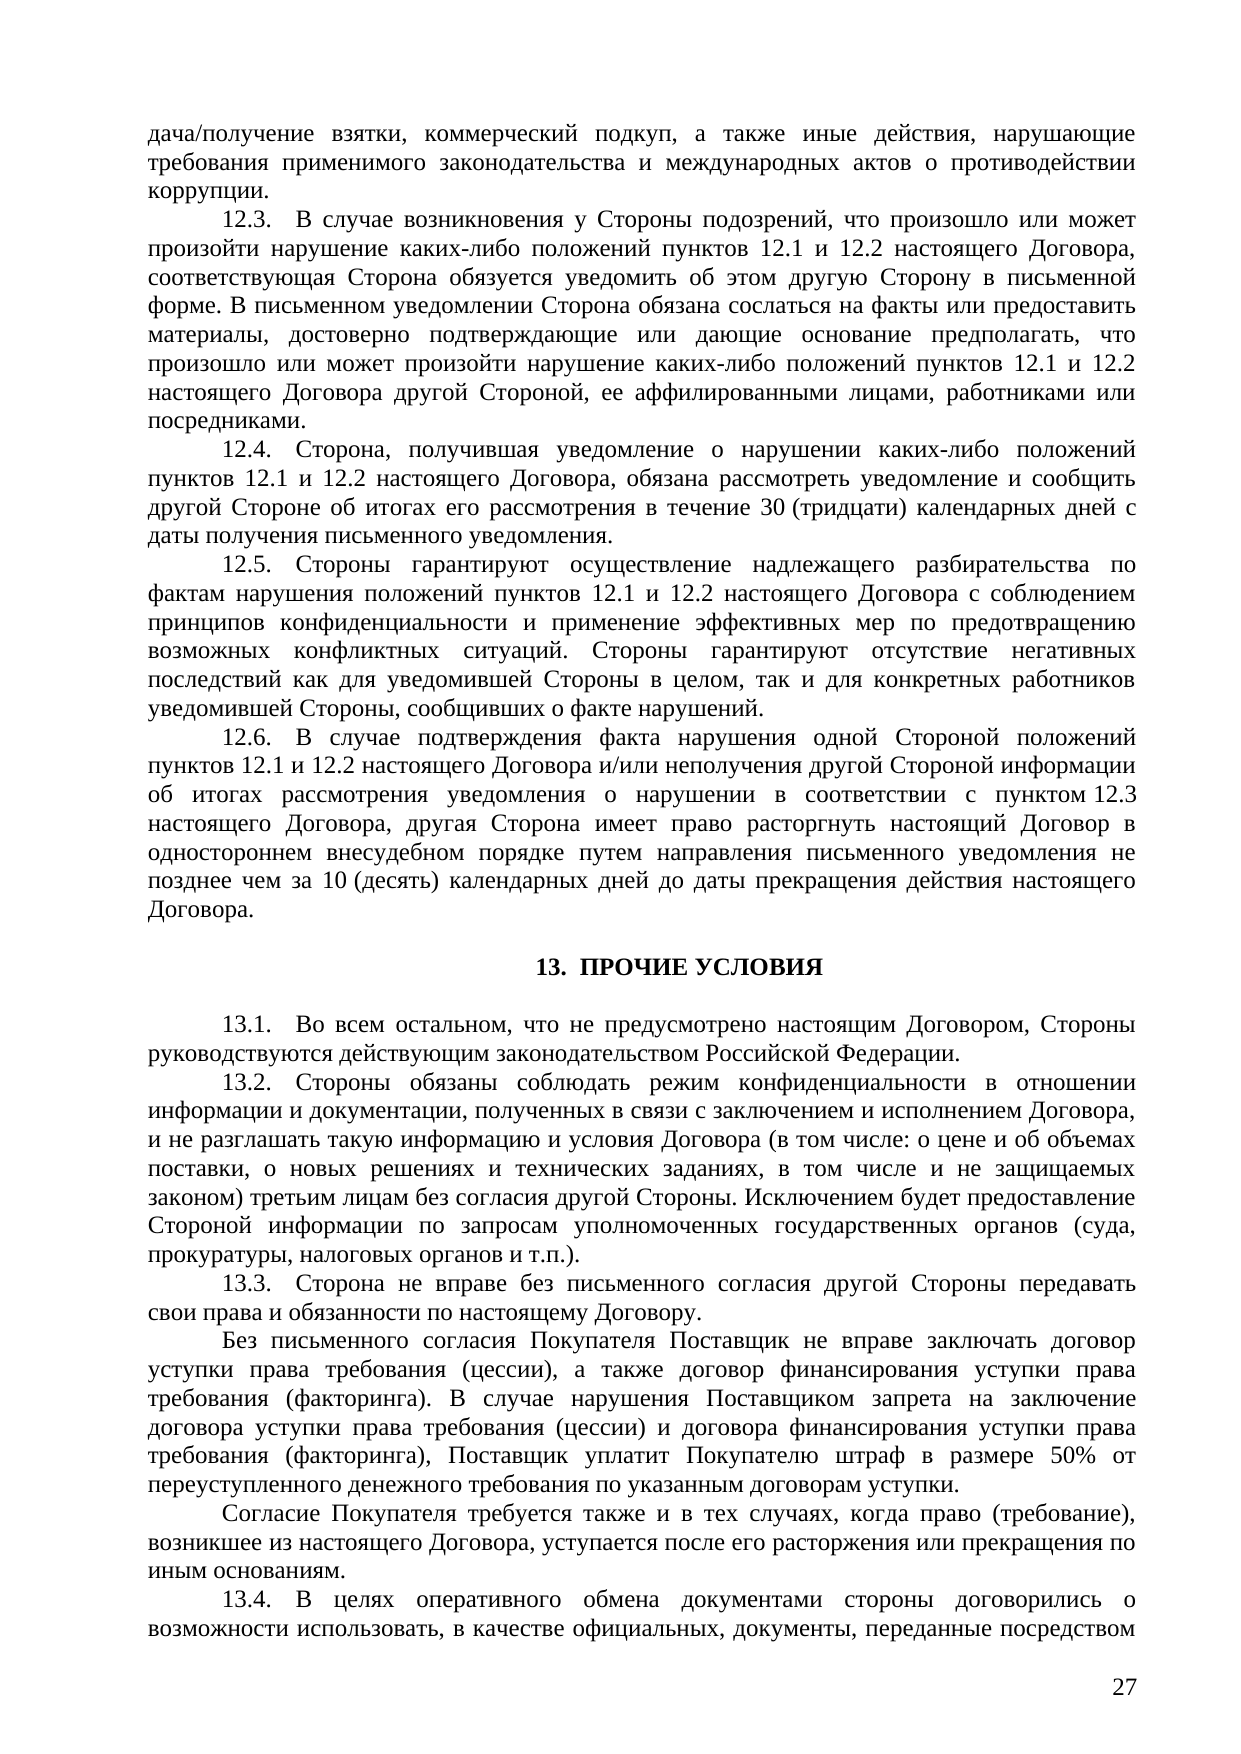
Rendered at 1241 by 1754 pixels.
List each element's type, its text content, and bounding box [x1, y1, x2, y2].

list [148, 1584, 1137, 1642]
list Во всем остальном, что не предусмотрено настоящим Договором, Стороны руководствуются действующим законодательством Российской Федерации. [148, 1009, 1137, 1067]
text 12.5. Стороны гарантируют осуществление надлежащего разбирательства по фактам нарушения положений пунктов 12.1 и 12.2 настоящего Договора с соблюдением принципов конфиденциальности и применение эффективных мер по предотвращению возможных конфликтных ситуаций. Стороны гарантируют отсутствие негативных последствий как для уведомившей Стороны в целом, так и для конкретных работников уведомившей Стороны, сообщивших о факте нарушений. [148, 549, 1137, 722]
text 12.4. Сторона, получившая уведомление о нарушении каких-либо положений пунктов 12.1 и 12.2 настоящего Договора, обязана рассмотреть уведомление и сообщить другой Стороне об итогах его рассмотрения в течение 30 (тридцати) календарных дней с даты получения письменного уведомления. [148, 434, 1137, 549]
list Стороны обязаны соблюдать режим конфиденциальности в отношении информации и документации, полученных в связи с заключением и исполнением Договора, и не разглашать такую информацию и условия Договора (в том числе: о цене и об объемах поставки, о новых решениях и технических заданиях, в том числе и не защищаемых законом) третьим лицам без согласия другой Стороны. Исключением будет предоставление Стороной информации по запросам уполномоченных государственных органов (суда, прокуратуры, налоговых органов и т.п.). [148, 1067, 1137, 1268]
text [148, 118, 1137, 204]
text 12.6. В случае подтверждения факта нарушения одной Стороной положений пунктов 12.1 и 12.2 настоящего Договора и/или неполучения другой Стороной информации об итогах рассмотрения уведомления о нарушении в соответствии с пунктом 12.3 настоящего Договора, другая Сторона имеет право расторгнуть настоящий Договор в одностороннем внесудебном порядке путем направления письменного уведомления не позднее чем за 10 (десять) календарных дней до даты прекращения действия настоящего Договора. [148, 722, 1137, 923]
text 12.3. В случае возникновения у Стороны подозрений, что произошло или может произойти нарушение каких-либо положений пунктов 12.1 и 12.2 настоящего Договора, соответствующая Сторона обязуется уведомить об этом другую Сторону в письменной форме. В письменном уведомлении Сторона обязана сослаться на факты или предоставить материалы, достоверно подтверждающие или дающие основание предполагать, что произошло или может произойти нарушение каких-либо положений пунктов 12.1 и 12.2 настоящего Договора другой Стороной, ее аффилированными лицами, работниками или посредниками. [148, 204, 1137, 434]
list Сторона не вправе без письменного согласия другой Стороны передавать свои права и обязанности по настоящему Договору. [148, 1268, 1137, 1326]
text Согласие Покупателя требуется также и в тех случаях, когда право (требование), возникшее из настоящего Договора, уступается после его расторжения или прекращения по иным основаниям. [148, 1498, 1137, 1584]
text Без письменного согласия Покупателя Поставщик не вправе заключать договор уступки права требования (цессии), а также договор финансирования уступки права требования (факторинга). В случае нарушения Поставщиком запрета на заключение договора уступки права требования (цессии) и договора финансирования уступки права требования (факторинга), Поставщик уплатит Покупателю штраф в размере 50% от переуступленного денежного требования по указанным договорам уступки. [148, 1326, 1137, 1498]
list ПРОЧИЕ УСЛОВИЯ [148, 952, 1137, 981]
